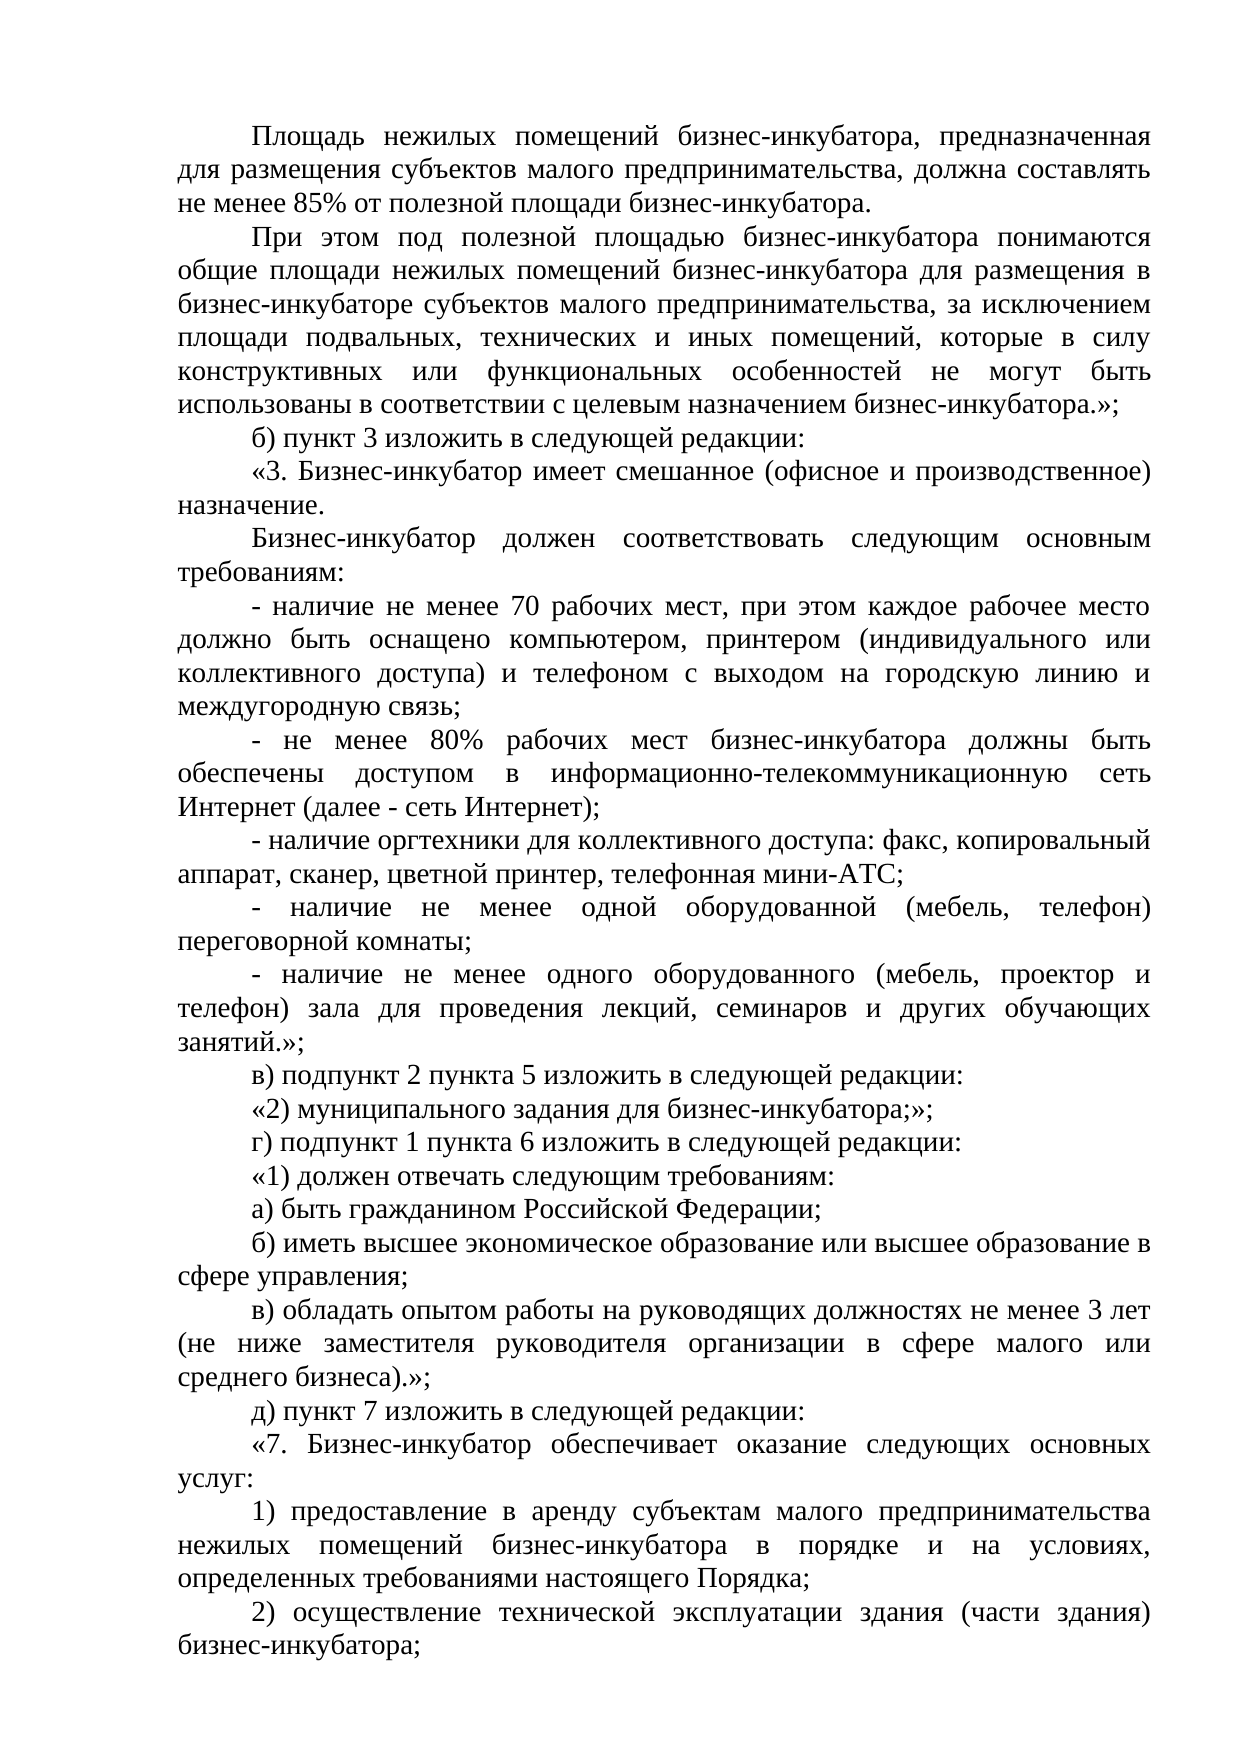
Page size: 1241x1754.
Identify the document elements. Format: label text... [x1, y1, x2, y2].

text 2) осуществление технической эксплуатации здания (части здания) бизнес-инкубатора; [177, 1594, 1152, 1661]
text - наличие не менее 70 рабочих мест, при этом каждое рабочее место должно быть оснащено компьютером, принтером (индивидуального или коллективного доступа) и телефоном с выходом на городскую линию и междугородную связь; [177, 588, 1152, 722]
text 1) предоставление в аренду субъектам малого предпринимательства нежилых помещений бизнес-инкубатора в порядке и на условиях, определенных требованиями настоящего Порядка; [177, 1493, 1152, 1594]
text Площадь нежилых помещений бизнес-инкубатора, предназначенная для размещения субъектов малого предпринимательства, должна составлять не менее 85% от полезной площади бизнес-инкубатора. [177, 118, 1152, 219]
text «1) должен отвечать следующим требованиям: [177, 1158, 1152, 1191]
list в) обладать опытом работы на руководящих должностях не менее 3 лет (не ниже заместителя руководителя организации в сфере малого или среднего бизнеса).»; [177, 1292, 1152, 1393]
text «3. Бизнес-инкубатор имеет смешанное (офисное и производственное) назначение. [177, 453, 1152, 521]
text в) подпункт 2 пункта 5 изложить в следующей редакции: [177, 1057, 1152, 1091]
text «2) муниципального задания для бизнес-инкубатора;»; [177, 1091, 1152, 1124]
text б) пункт 3 изложить в следующей редакции: [177, 420, 1152, 453]
text - наличие не менее одной оборудованной (мебель, телефон) переговорной комнаты; [177, 889, 1152, 957]
text Бизнес-инкубатор должен соответствовать следующим основным требованиям: [177, 521, 1152, 588]
text - наличие не менее одного оборудованного (мебель, проектор и телефон) зала для проведения лекций, семинаров и других обучающих занятий.»; [177, 957, 1152, 1057]
text «7. Бизнес-инкубатор обеспечивает оказание следующих основных услуг: [177, 1426, 1152, 1493]
text При этом под полезной площадью бизнес-инкубатора понимаются общие площади нежилых помещений бизнес-инкубатора для размещения в бизнес-инкубаторе субъектов малого предпринимательства, за исключением площади подвальных, технических и иных помещений, которые в силу конструктивных или функциональных особенностей не могут быть использованы в соответствии с целевым назначением бизнес-инкубатора.»; [177, 219, 1152, 420]
text г) подпункт 1 пункта 6 изложить в следующей редакции: [177, 1124, 1152, 1158]
list б) иметь высшее экономическое образование или высшее образование в сфере управления; [177, 1225, 1152, 1292]
text д) пункт 7 изложить в следующей редакции: [177, 1393, 1152, 1426]
list а) быть гражданином Российской Федерации; [177, 1191, 1152, 1225]
text - наличие оргтехники для коллективного доступа: факс, копировальный аппарат, сканер, цветной принтер, телефонная мини-АТС; [177, 822, 1152, 889]
text - не менее 80% рабочих мест бизнес-инкубатора должны быть обеспечены доступом в информационно-телекоммуникационную сеть Интернет (далее - сеть Интернет); [177, 722, 1152, 822]
